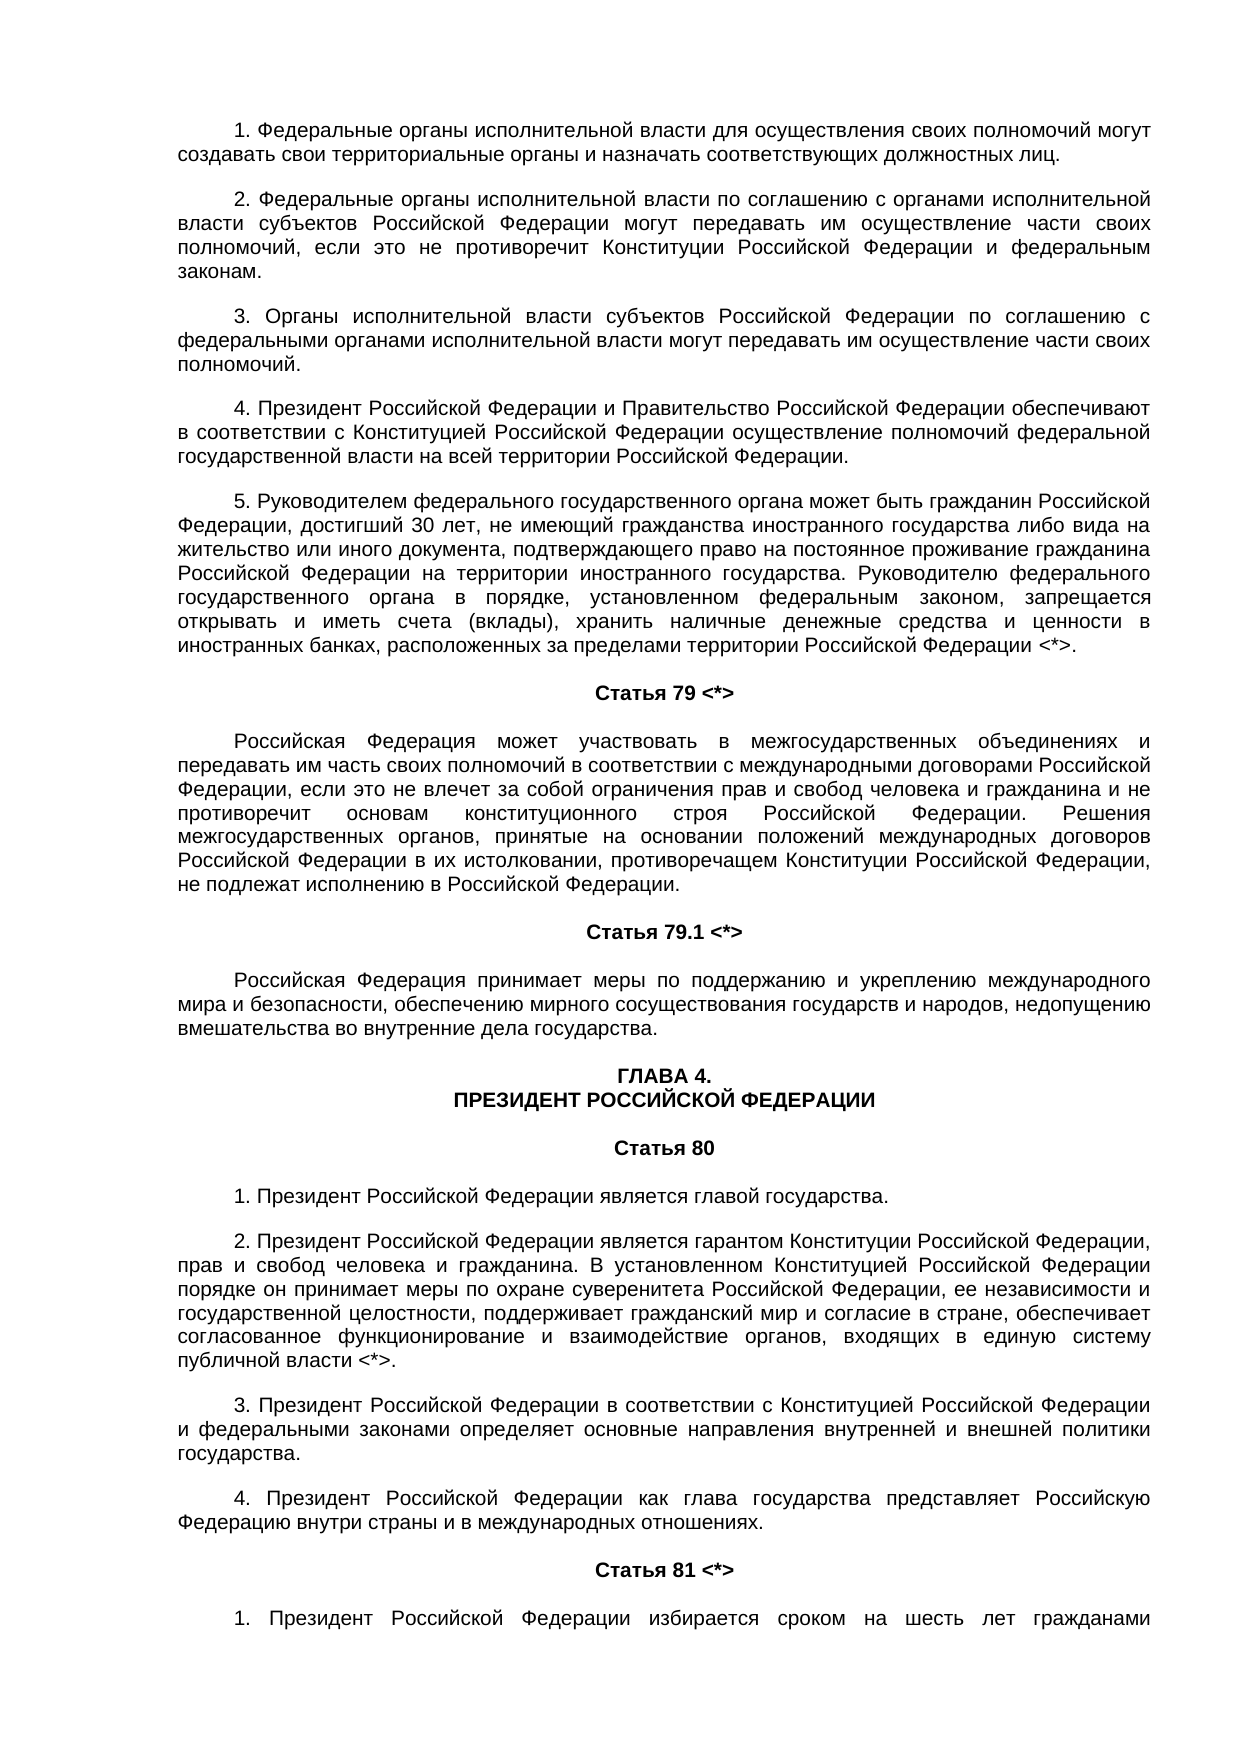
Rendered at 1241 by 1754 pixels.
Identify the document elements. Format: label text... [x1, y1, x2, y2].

text 2. Президент Российской Федерации является гарантом Конституции Российской Федерации, прав и свобод человека и гражданина. В установленном Конституцией Российской Федерации порядке он принимает меры по охране суверенитета Российской Федерации, ее независимости и государственной целостности, поддерживает гражданский мир и согласие в стране, обеспечивает согласованное функционирование и взаимодействие органов, входящих в единую систему публичной власти <*>. [177, 1228, 1152, 1372]
title ПРЕЗИДЕНТ РОССИЙСКОЙ ФЕДЕРАЦИИ [177, 1088, 1152, 1112]
title Статья 81 <*> [177, 1558, 1152, 1582]
text 4. Президент Российской Федерации как глава государства представляет Российскую Федерацию внутри страны и в международных отношениях. [177, 1486, 1152, 1534]
text 2. Федеральные органы исполнительной власти по соглашению с органами исполнительной власти субъектов Российской Федерации могут передавать им осуществление части своих полномочий, если это не противоречит Конституции Российской Федерации и федеральным законам. [177, 187, 1152, 283]
text 3. Президент Российской Федерации в соответствии с Конституцией Российской Федерации и федеральными законами определяет основные направления внутренней и внешней политики государства. [177, 1393, 1152, 1465]
title Статья 79.1 <*> [177, 920, 1152, 944]
title Статья 80 [177, 1136, 1152, 1160]
title ГЛАВА 4. [177, 1064, 1152, 1088]
title Статья 79 <*> [177, 681, 1152, 704]
text Российская Федерация может участвовать в межгосударственных объединениях и передавать им часть своих полномочий в соответствии с международными договорами Российской Федерации, если это не влечет за собой ограничения прав и свобод человека и гражданина и не противоречит основам конституционного строя Российской Федерации. Решения межгосударственных органов, принятые на основании положений международных договоров Российской Федерации в их истолковании, противоречащем Конституции Российской Федерации, не подлежат исполнению в Российской Федерации. [177, 728, 1152, 896]
text 1. Президент Российской Федерации является главой государства. [177, 1184, 1152, 1208]
text 5. Руководителем федерального государственного органа может быть гражданин Российской Федерации, достигший 30 лет, не имеющий гражданства иностранного государства либо вида на жительство или иного документа, подтверждающего право на постоянное проживание гражданина Российской Федерации на территории иностранного государства. Руководителю федерального государственного органа в порядке, установленном федеральным законом, запрещается открывать и иметь счета (вклады), хранить наличные денежные средства и ценности в иностранных банках, расположенных за пределами территории Российской Федерации <*>. [177, 489, 1152, 657]
text 4. Президент Российской Федерации и Правительство Российской Федерации обеспечивают в соответствии с Конституцией Российской Федерации осуществление полномочий федеральной государственной власти на всей территории Российской Федерации. [177, 396, 1152, 468]
text Российская Федерация принимает меры по поддержанию и укреплению международного мира и безопасности, обеспечению мирного сосуществования государств и народов, недопущению вмешательства во внутренние дела государства. [177, 968, 1152, 1040]
text 1. Федеральные органы исполнительной власти для осуществления своих полномочий могут создавать свои территориальные органы и назначать соответствующих должностных лиц. [177, 118, 1152, 166]
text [177, 1606, 1152, 1629]
text 3. Органы исполнительной власти субъектов Российской Федерации по соглашению с федеральными органами исполнительной власти могут передавать им осуществление части своих полномочий. [177, 303, 1152, 375]
